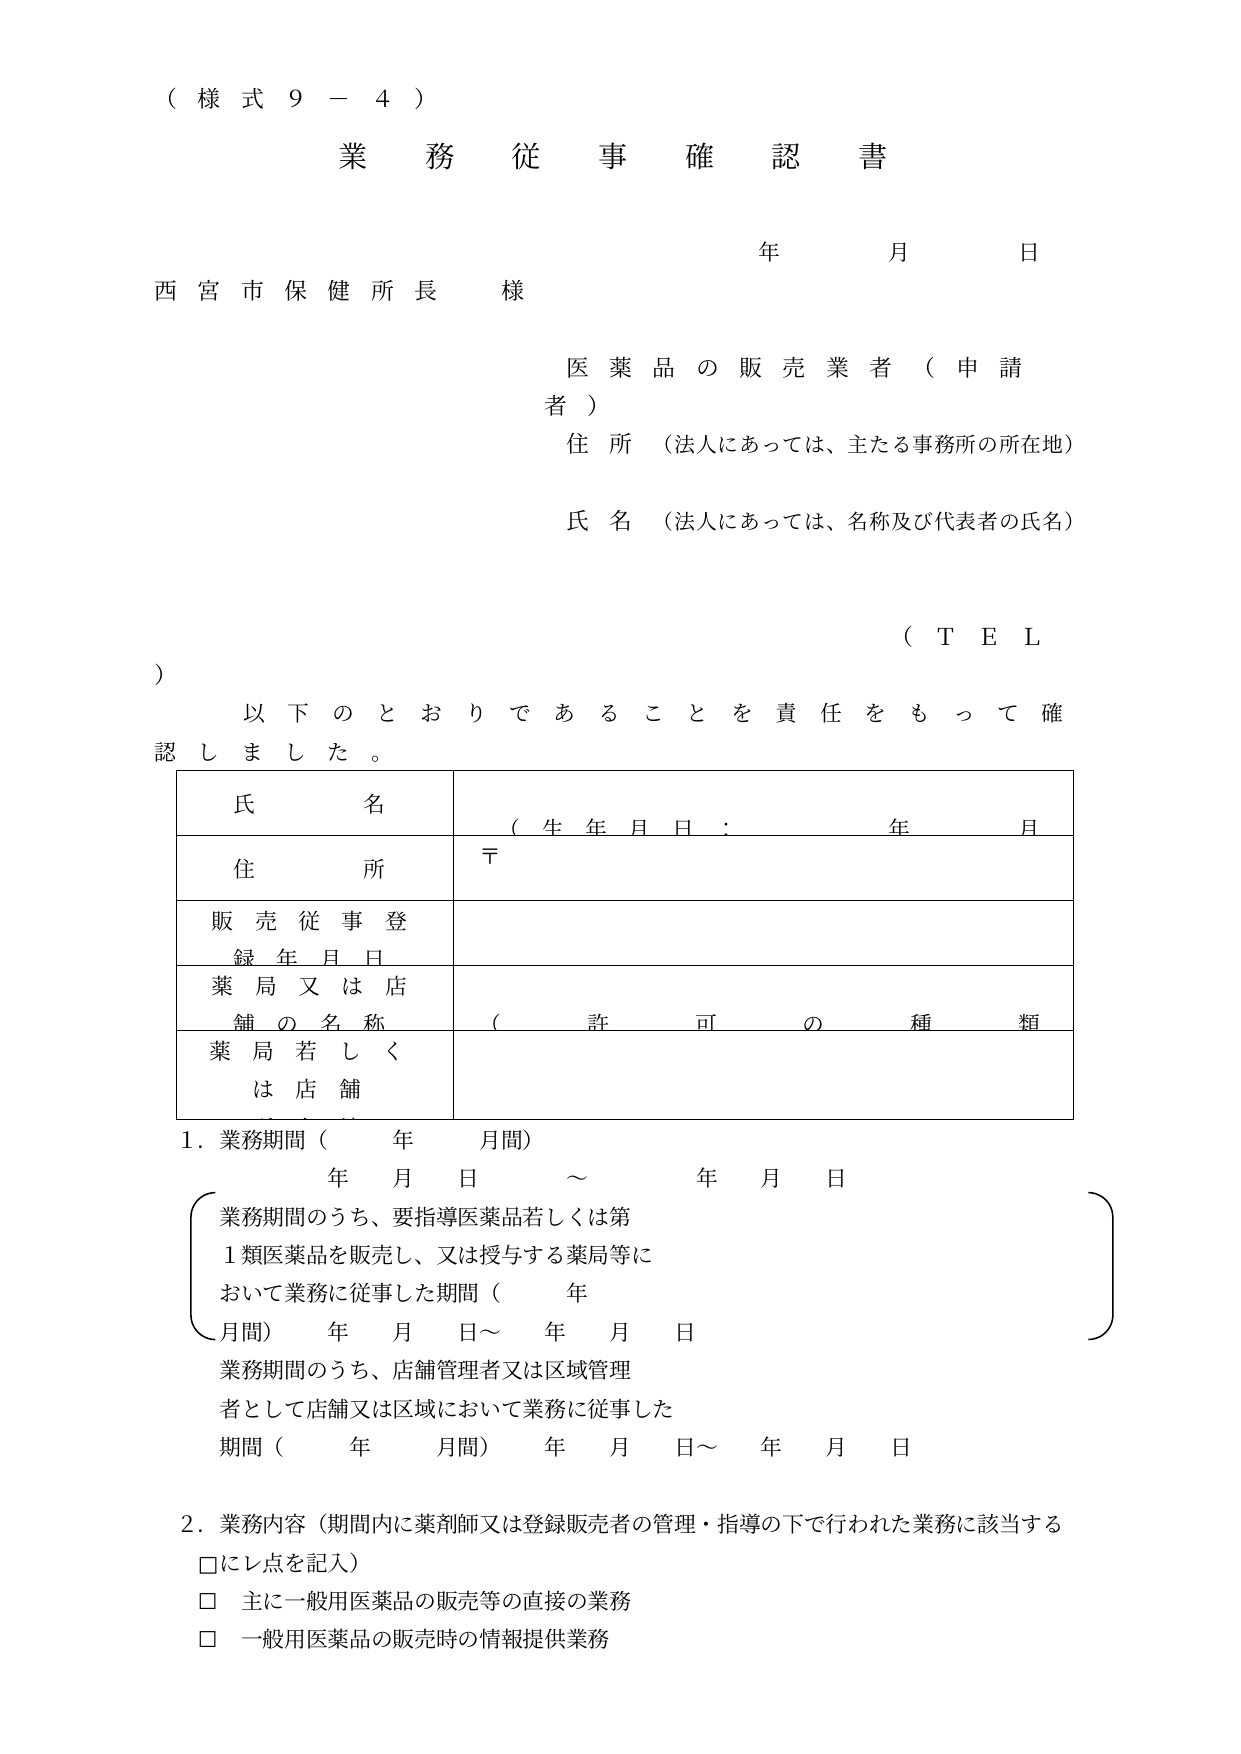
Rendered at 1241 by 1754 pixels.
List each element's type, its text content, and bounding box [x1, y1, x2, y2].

table_header 氏 名 [177, 771, 453, 835]
text 氏名（法人にあっては、名称及び代表者の氏名） [524, 501, 1086, 539]
text □にレ点を記入） [154, 1542, 1075, 1581]
text ２．業務内容（期間内に薬剤師又は登録販売者の管理・指導の下で行われた業務に該当する [165, 1504, 1075, 1542]
text 主に一般用医薬品の販売等の直接の業務 [187, 1581, 1075, 1619]
table_cell 薬局若しくは店舗 の所在地又は配置 販売業の区域 [177, 1031, 453, 1118]
text （様式９－４） [154, 78, 1086, 116]
table_cell 薬局又は店舗の名称 及び許可番号 [177, 966, 453, 1030]
table_header （生年月日： 年 月 日） [454, 771, 1073, 835]
text 以下のとおりであることを責任をもって確認しました。 [154, 693, 1086, 770]
text １．業務期間（ 年 月間） [165, 1119, 1075, 1158]
text 住所（法人にあっては、主たる事務所の所在地） [524, 424, 1086, 462]
table_cell [454, 901, 1073, 965]
table_cell [454, 1031, 1073, 1118]
table_cell （許可の種類 許可番号 ） [454, 966, 1073, 1030]
table_cell 〒 [454, 836, 1073, 900]
text 業務期間のうち、店舗管理者又は区域管理者として店舗又は区域において業務に従事した [209, 1350, 1075, 1427]
text 西宮市保健所長 様 [154, 270, 1086, 308]
table_cell 販売従事登録年月日 及び登録番号 [177, 901, 453, 965]
text 業 務 従 事 確 認 書 [154, 116, 1086, 193]
text 年 月 日 ～ 年 月 日 [165, 1158, 1075, 1196]
text 医薬品の販売業者（申請者） [524, 347, 1086, 424]
text 一般用医薬品の販売時の情報提供業務 [187, 1619, 1075, 1658]
text 期間（ 年 月間） 年 月 日～ 年 月 日 [209, 1427, 1075, 1465]
text （ＴＥＬ ） [154, 616, 1086, 693]
table_cell 住 所 [177, 836, 453, 900]
text 年 月 日 [154, 232, 1061, 270]
text 業務期間のうち、要指導医薬品若しくは第１類医薬品を販売し、又は授与する薬局等において業務に従事した期間（ 年 月間） 年 月 日～ 年 月 日 [187, 1196, 1101, 1350]
